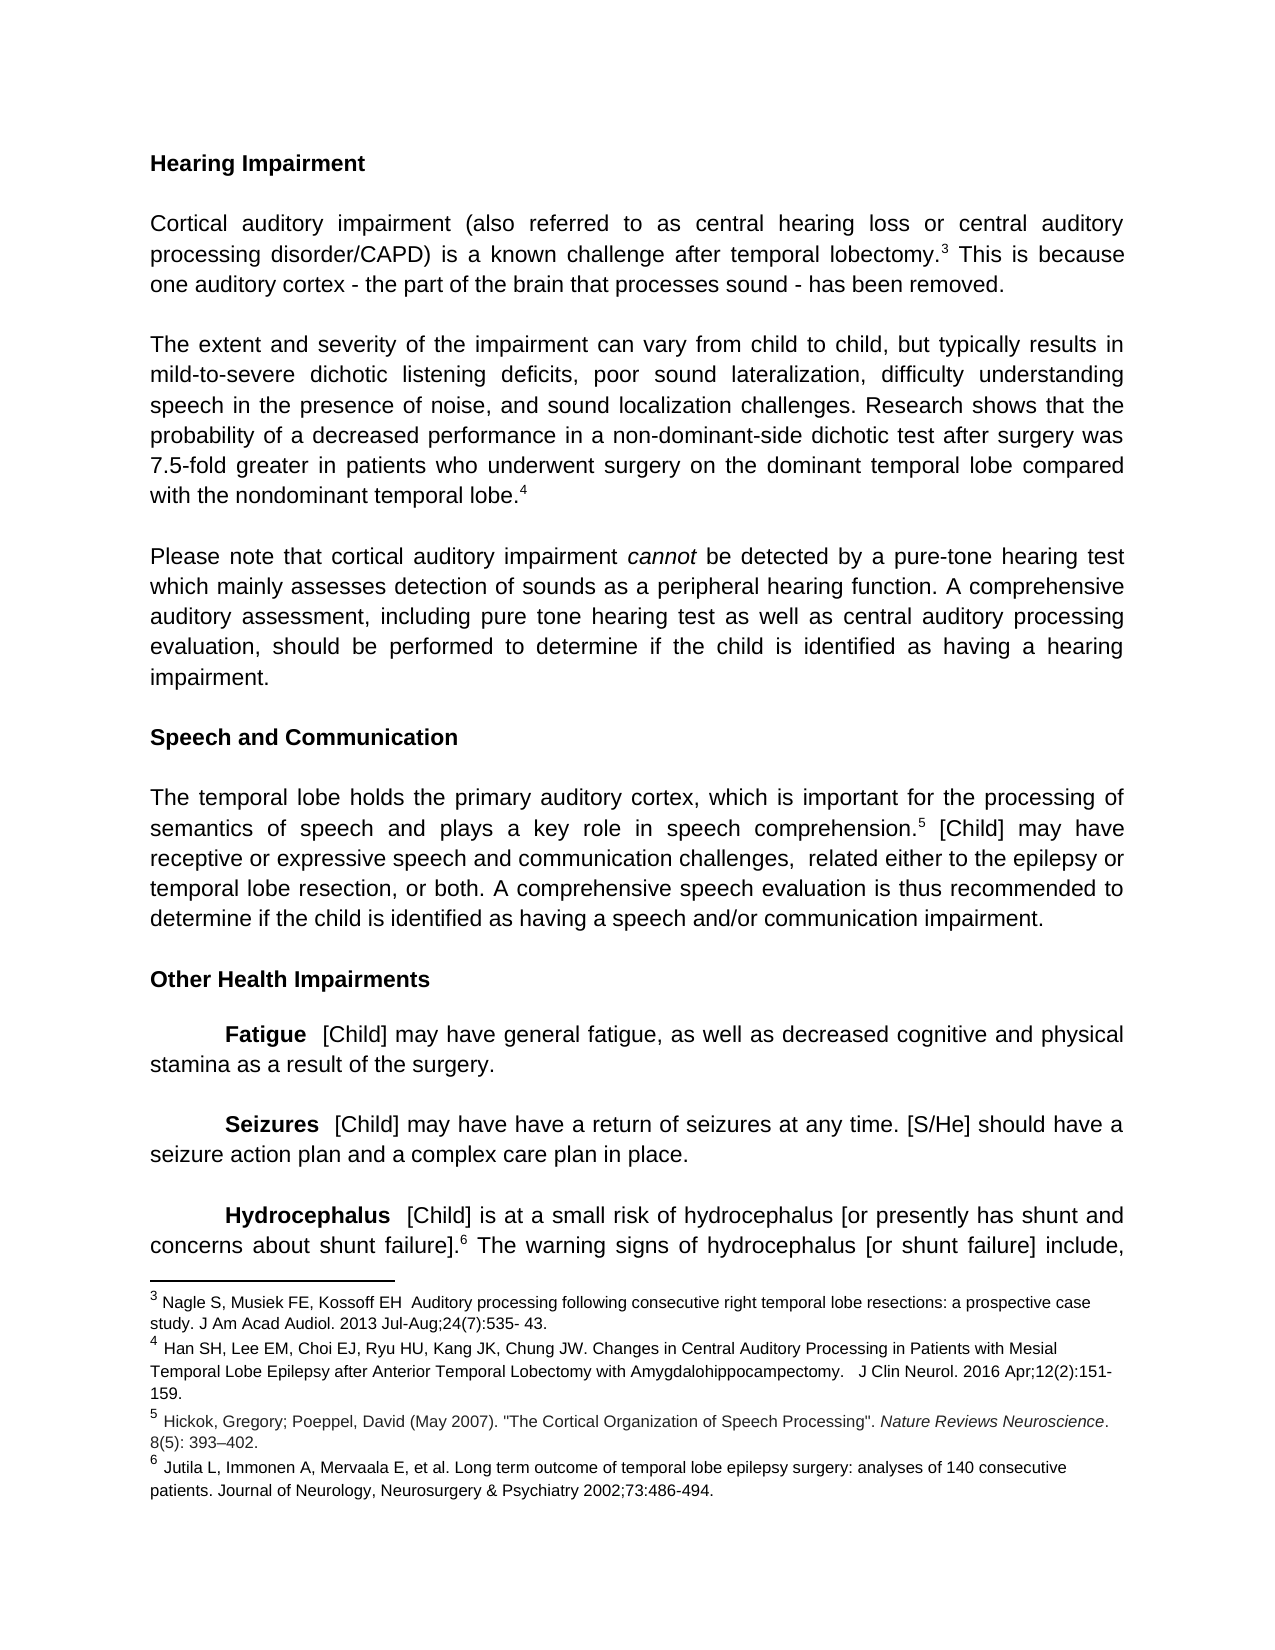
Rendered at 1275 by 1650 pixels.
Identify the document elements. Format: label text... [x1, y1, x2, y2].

text Seizures [Child] may have have a return of seizures at any time. [S/He] should have a seizure action plan and a complex care plan in place. [150, 1111, 1125, 1168]
text Speech and Communication [150, 724, 1125, 750]
text Fatigue [Child] may have general fatigue, as well as decreased cognitive and physical stamina as a result of the surgery. [150, 1021, 1125, 1077]
text Cortical auditory impairment (also referred to as central hearing loss or central auditory processing disorder/CAPD) is a known challenge after temporal lobectomy. This is because one auditory cortex - the part of the brain that processes sound - has been removed. [150, 210, 1125, 297]
text Hearing Impairment [150, 150, 1125, 176]
text The temporal lobe holds the primary auditory cortex, which is important for the processing of semantics of speech and plays a key role in speech comprehension. [Child] may have receptive or expressive speech and communication challenges, related either to the epilepsy or temporal lobe resection, or both. A comprehensive speech evaluation is thus recommended to determine if the child is identified as having a speech and/or communication impairment. [150, 784, 1125, 932]
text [150, 1202, 1125, 1258]
text The extent and severity of the impairment can vary from child to child, but typically results in mild-to-severe dichotic listening deficits, poor sound lateralization, difficulty understanding speech in the presence of noise, and sound localization challenges. Research shows that the probability of a decreased performance in a non-dominant-side dichotic test after surgery was 7.5-fold greater in patients who underwent surgery on the dominant temporal lobe compared with the nondominant temporal lobe. [150, 331, 1125, 509]
text Other Health Impairments [150, 966, 1125, 992]
text Please note that cortical auditory impairment cannot be detected by a pure-tone hearing test which mainly assesses detection of sounds as a peripheral hearing function. A comprehensive auditory assessment, including pure tone hearing test as well as central auditory processing evaluation, should be performed to determine if the child is identified as having a hearing impairment. [150, 543, 1125, 690]
